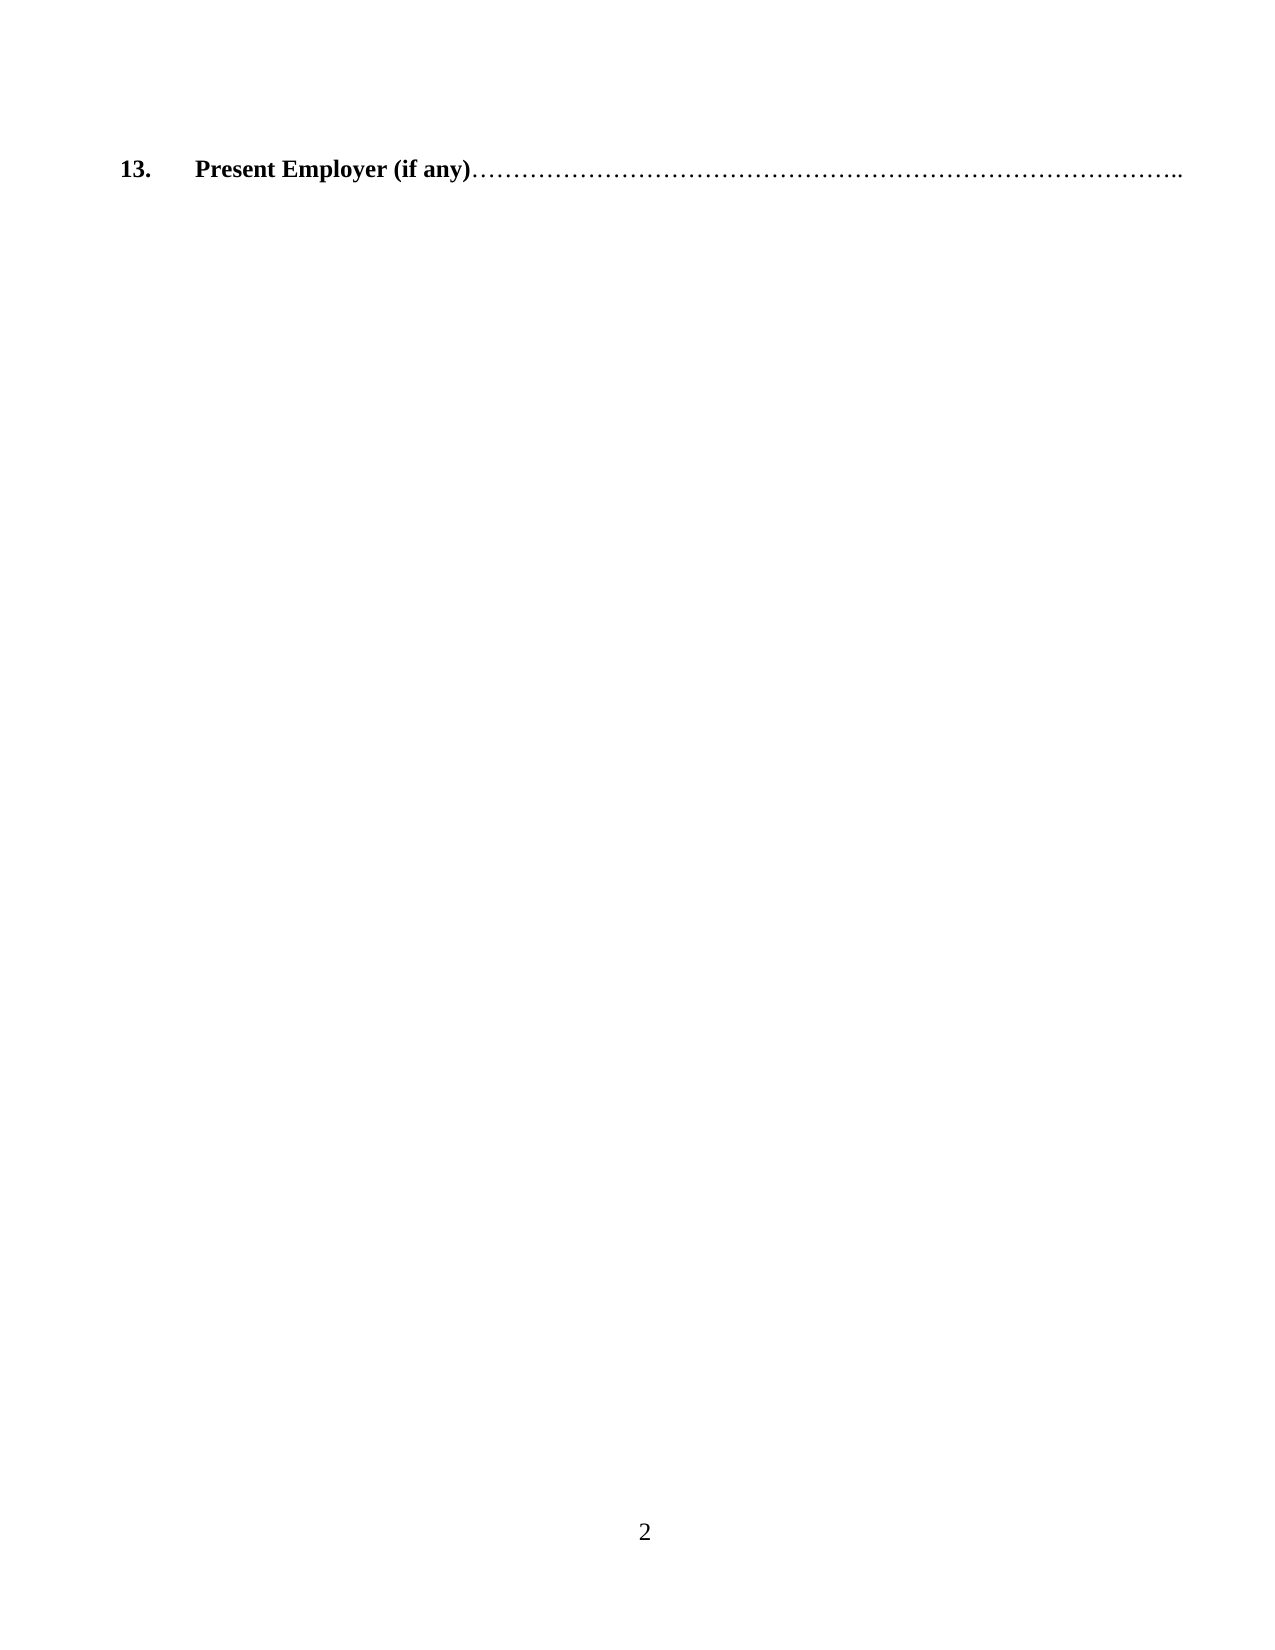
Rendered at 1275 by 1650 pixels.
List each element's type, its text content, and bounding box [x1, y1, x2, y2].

list Present Employer (if any)………………………………………………………………………….. [120, 154, 1248, 183]
